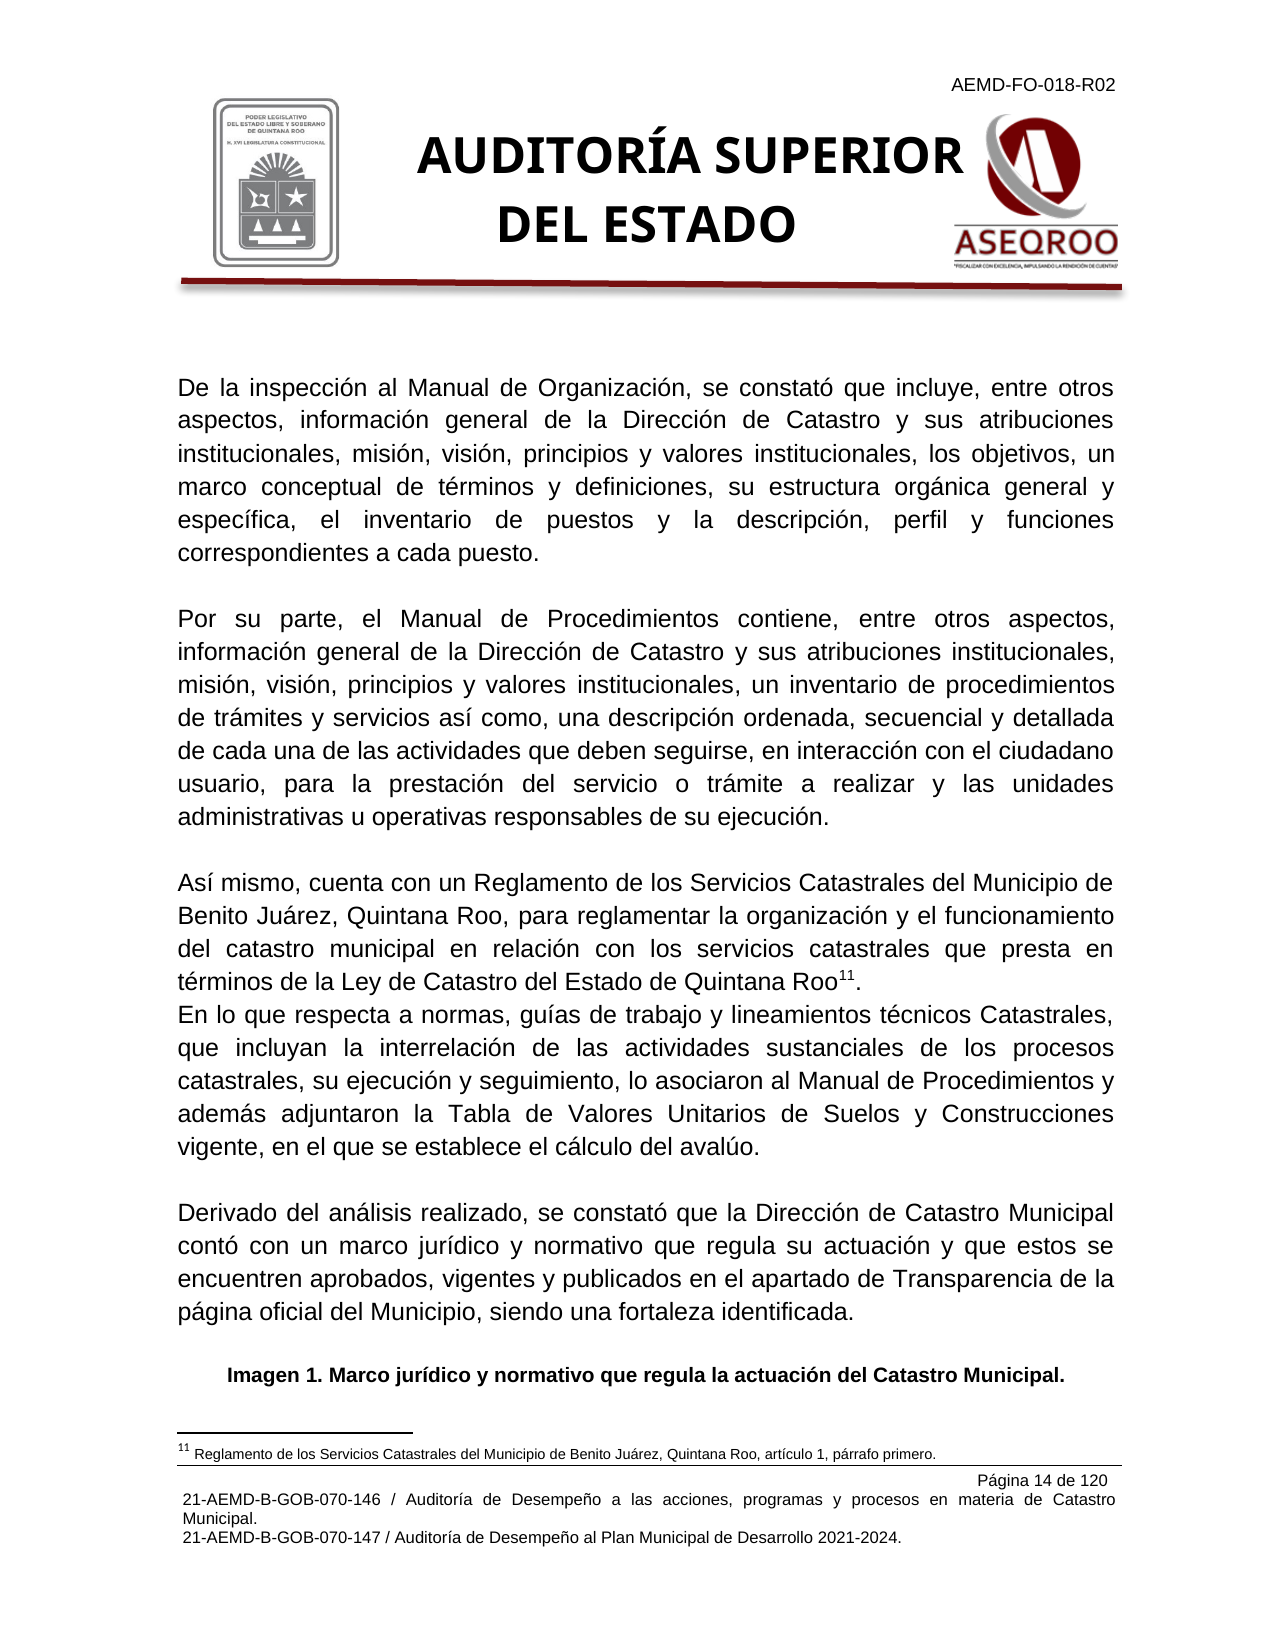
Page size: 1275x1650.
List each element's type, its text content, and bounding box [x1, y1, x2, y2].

text De la inspección al Manual de Organización, se constató que incluye, entre otros aspectos, información general de la Dirección de Catastro y sus atribuciones institucionales, misión, visión, principios y valores institucionales, los objetivos, un marco conceptual de términos y definiciones, su estructura orgánica general y específica, el inventario de puestos y la descripción, perfil y funciones correspondientes a cada puesto. [177, 372, 1116, 566]
picture [210, 95, 340, 268]
text En lo que respecta a normas, guías de trabajo y lineamientos técnicos Catastrales, que incluyan la interrelación de las actividades sustanciales de los procesos catastrales, su ejecución y seguimiento, lo asociaron al Manual de Procedimientos y además adjuntaron la Tabla de Valores Unitarios de Suelos y Construcciones vigente, en el que se establece el cálculo del avalúo. [177, 1000, 1116, 1161]
text Por su parte, el Manual de Procedimientos contiene, entre otros aspectos, información general de la Dirección de Catastro y sus atribuciones institucionales, misión, visión, principios y valores institucionales, un inventario de procedimientos de trámites y servicios así como, una descripción ordenada, secuencial y detallada de cada una de las actividades que deben seguirse, en interacción con el ciudadano usuario, para la prestación del servicio o trámite a realizar y las unidades administrativas u operativas responsables de su ejecución. [177, 604, 1116, 831]
text Derivado del análisis realizado, se constató que la Dirección de Catastro Municipal contó con un marco jurídico y normativo que regula su actuación y que estos se encuentren aprobados, vigentes y publicados en el apartado de Transparencia de la página oficial del Municipio, siendo una fortaleza identificada. [177, 1198, 1116, 1326]
text Así mismo, cuenta con un Reglamento de los Servicios Catastrales del Municipio de Benito Juárez, Quintana Roo, para reglamentar la organización y el funcionamiento del catastro municipal en relación con los servicios catastrales que presta en términos de la Ley de Catastro del Estado de Quintana Roo. [177, 868, 1116, 996]
picture [954, 114, 1118, 269]
text Imagen 1. Marco jurídico y normativo que regula la actuación del Catastro Municipal. [177, 1363, 1116, 1387]
